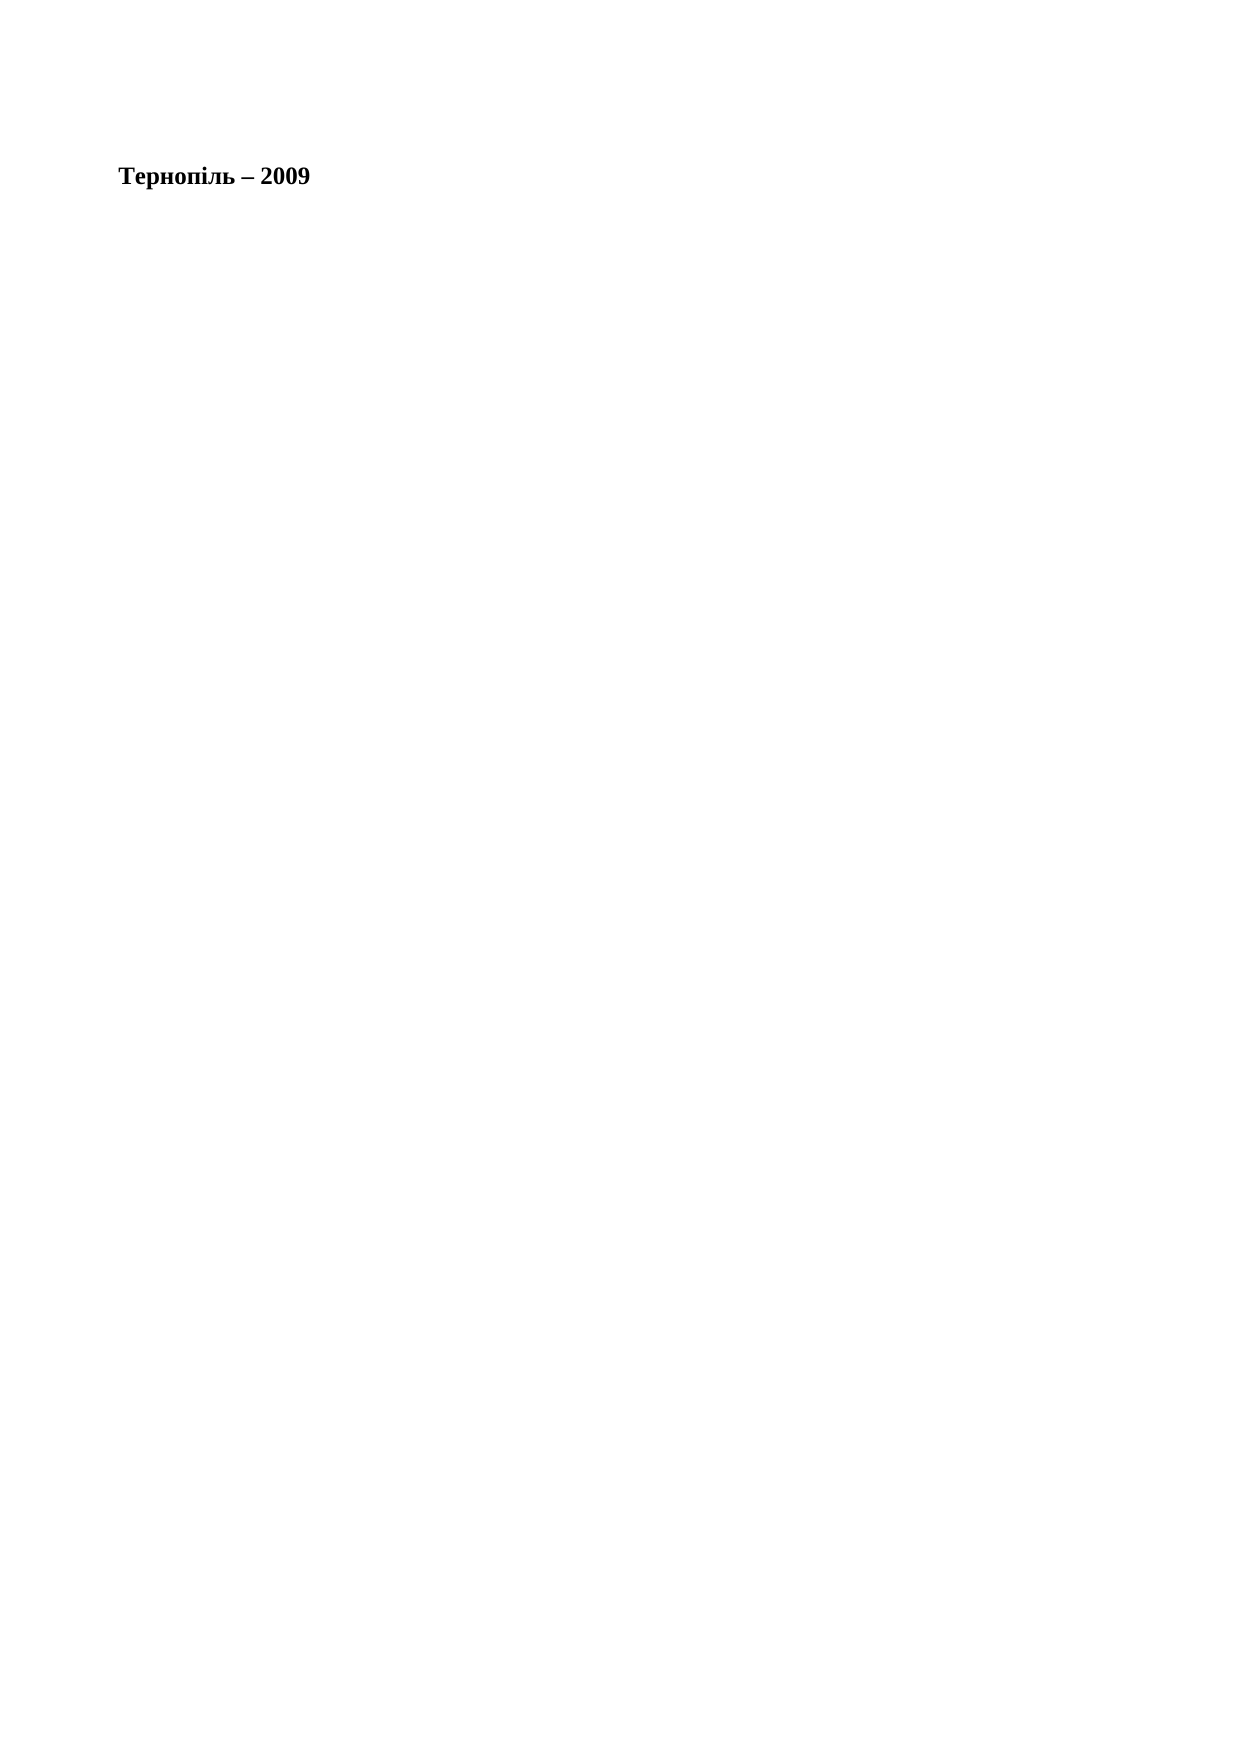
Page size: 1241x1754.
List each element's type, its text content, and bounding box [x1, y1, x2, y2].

subtitle Тернопіль – 2009 [118, 161, 1181, 190]
